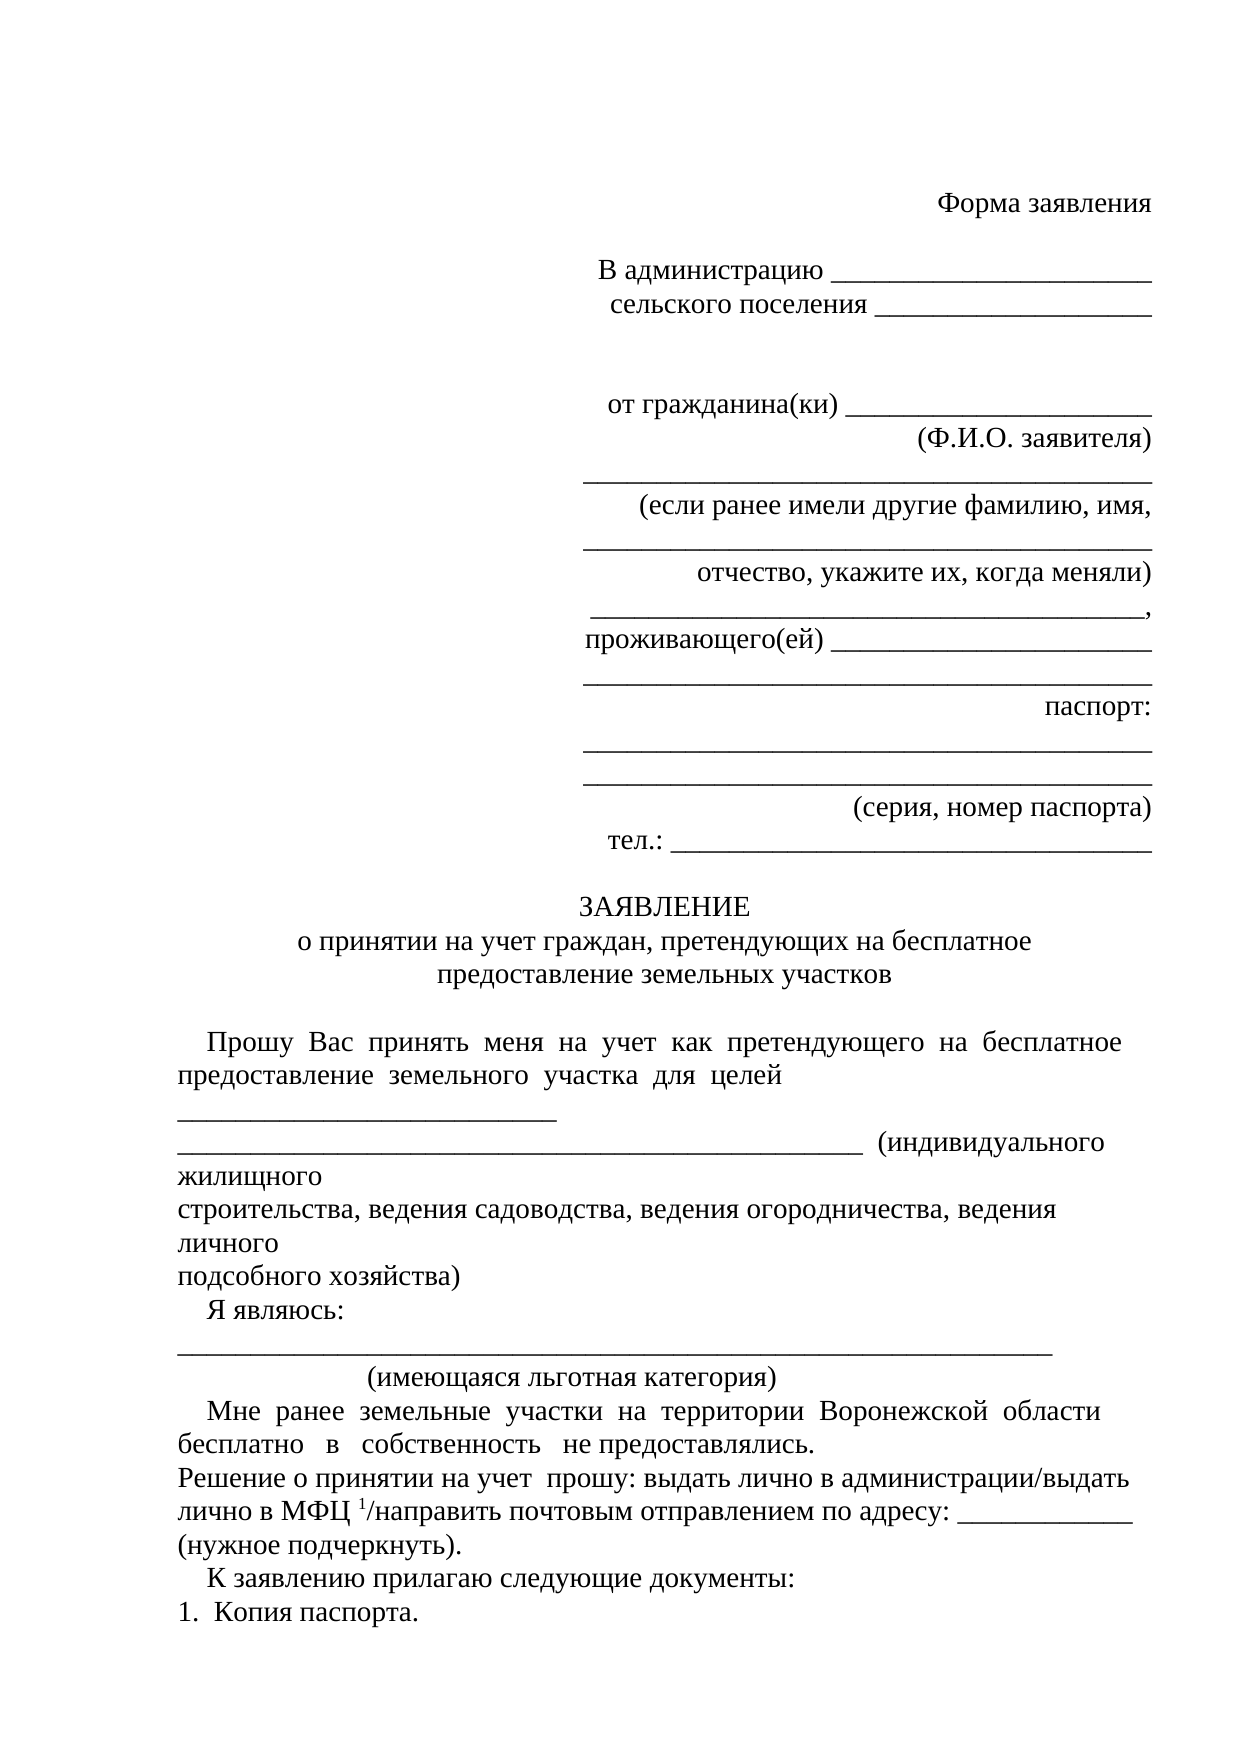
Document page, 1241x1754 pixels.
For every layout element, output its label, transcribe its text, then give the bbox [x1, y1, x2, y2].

text Я являюсь: ____________________________________________________________ [177, 1292, 1152, 1359]
text _______________________________________ [177, 521, 1152, 554]
text 1. Копия паспорта. [177, 1594, 1152, 1627]
text _______________________________________ [177, 655, 1152, 688]
text _______________________________________ [177, 722, 1152, 755]
text ЗАЯВЛЕНИЕ [177, 889, 1152, 923]
text подсобного хозяйства) [177, 1258, 1152, 1292]
text проживающего(ей) ______________________ [177, 621, 1152, 655]
text К заявлению прилагаю следующие документы: [177, 1560, 1152, 1594]
text сельского поселения ___________________ [177, 286, 1152, 319]
text (имеющаяся льготная категория) [177, 1359, 1152, 1393]
text ______________________________________, [177, 588, 1152, 621]
text (Ф.И.О. заявителя) [177, 420, 1152, 453]
text Форма заявления [177, 185, 1152, 219]
text _______________________________________________ (индивидуального жилищного [177, 1124, 1152, 1191]
text предоставление земельного участка для целей __________________________ [177, 1057, 1152, 1124]
text строительства, ведения садоводства, ведения огородничества, ведения личного [177, 1191, 1152, 1258]
text отчество, укажите их, когда меняли) [177, 554, 1152, 588]
text Мне ранее земельные участки на территории Воронежской области бесплатно в собственность не предоставлялись. [177, 1393, 1152, 1460]
text тел.: _________________________________ [177, 822, 1152, 856]
text _______________________________________ [177, 453, 1152, 487]
text паспорт: [177, 688, 1152, 722]
text Решение о принятии на учет прошу: выдать лично в администрации/выдать лично в МФЦ 1/направить почтовым отправлением по адресу: ____________ (нужное подчеркнуть). [177, 1460, 1152, 1560]
text В администрацию ______________________ [177, 252, 1152, 286]
text _______________________________________ [177, 755, 1152, 789]
text Прошу Вас принять меня на учет как претендующего на бесплатное [177, 1024, 1152, 1057]
text (если ранее имели другие фамилию, имя, [177, 487, 1152, 521]
text от гражданина(ки) _____________________ [177, 386, 1152, 420]
text о принятии на учет граждан, претендующих на бесплатное [177, 923, 1152, 957]
text предоставление земельных участков [177, 957, 1152, 990]
text (серия, номер паспорта) [177, 789, 1152, 822]
